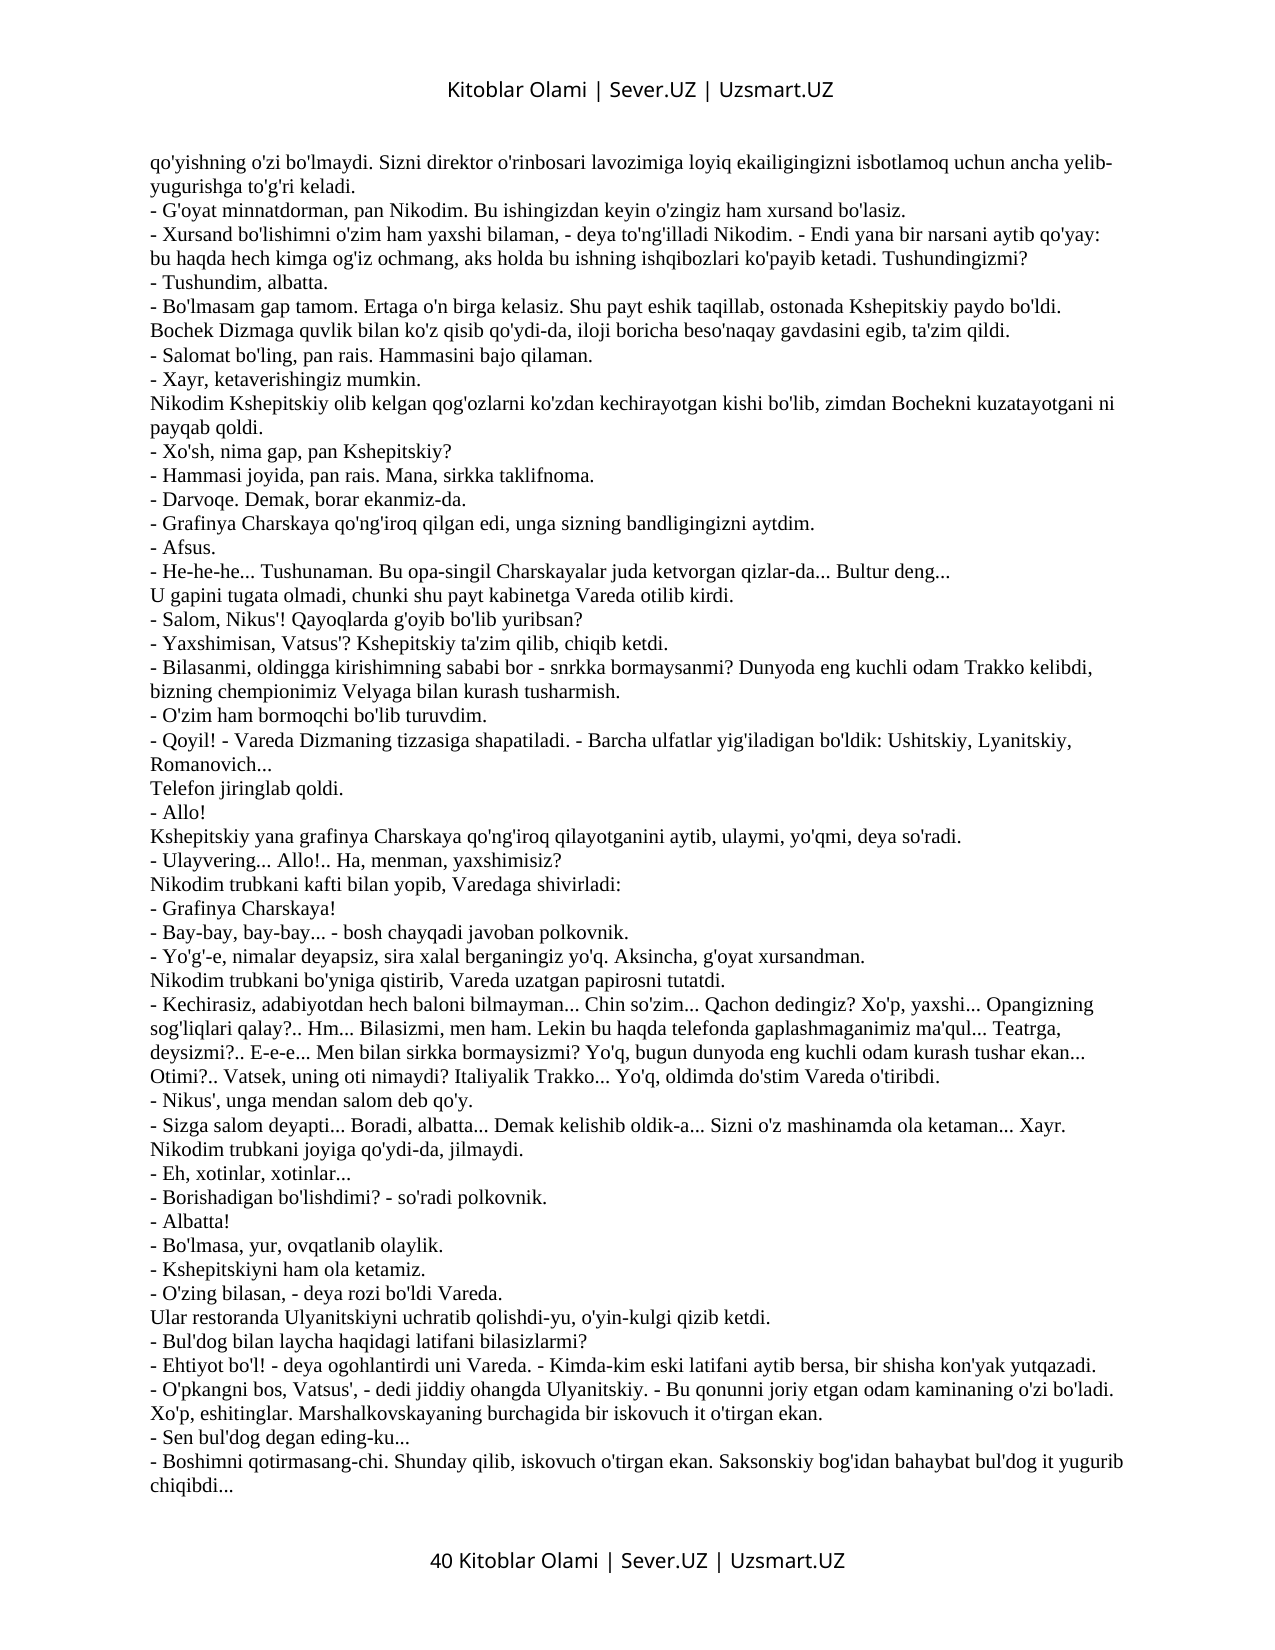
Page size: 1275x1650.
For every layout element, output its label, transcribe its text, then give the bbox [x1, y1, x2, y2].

text - O'zing bilasan, - deya rozi bo'ldi Vareda. [150, 1281, 1125, 1305]
text Kshepitskiy yana grafinya Charskaya qo'ng'iroq qilayotganini aytib, ulaymi, yo'qmi, deya so'radi. [150, 824, 1125, 848]
text - Grafinya Charskaya! [150, 896, 1125, 920]
text Nikodim trubkani kafti bilan yopib, Varedaga shivirladi: [150, 872, 1125, 896]
text - Eh, xotinlar, xotinlar... [150, 1161, 1125, 1185]
text - Ulayvering... Allo!.. Ha, menman, yaxshimisiz? [150, 848, 1125, 872]
text - G'oyat minnatdorman, pan Nikodim. Bu ishingizdan keyin o'zingiz ham xursand bo'lasiz. [150, 198, 1125, 222]
text - Allo! [150, 800, 1125, 824]
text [150, 150, 1125, 198]
text - Bilasanmi, oldingga kirishimning sababi bor - snrkka bormaysanmi? Dunyoda eng kuchli odam Trakko kelibdi, bizning chempionimiz Velyaga bilan kurash tusharmish. [150, 655, 1125, 703]
text - Hammasi joyida, pan rais. Mana, sirkka taklifnoma. [150, 463, 1125, 487]
text - Kshepitskiyni ham ola ketamiz. [150, 1257, 1125, 1281]
text U gapini tugata olmadi, chunki shu payt kabinetga Vareda otilib kirdi. [150, 583, 1125, 607]
text - He-he-he... Tushunaman. Bu opa-singil Charskayalar juda ketvorgan qizlar-da... Bultur deng... [150, 559, 1125, 583]
text - Yaxshimisan, Vatsus'? Kshepitskiy ta'zim qilib, chiqib ketdi. [150, 631, 1125, 655]
text - Sen bul'dog degan eding-ku... [150, 1425, 1125, 1449]
text - Bo'lmasam gap tamom. Ertaga o'n birga kelasiz. Shu payt eshik taqillab, ostonada Kshepitskiy paydo bo'ldi. [150, 294, 1125, 318]
text - Bul'dog bilan laycha haqidagi latifani bilasizlarmi? [150, 1329, 1125, 1353]
text Ular restoranda Ulyanitskiyni uchratib qolishdi-yu, o'yin-kulgi qizib ketdi. [150, 1305, 1125, 1329]
text - Xursand bo'lishimni o'zim ham yaxshi bilaman, - deya to'ng'illadi Nikodim. - Endi yana bir narsani aytib qo'yay: bu haqda hech kimga og'iz ochmang, aks holda bu ishning ishqibozlari ko'payib ketadi. Tushundingizmi? [150, 222, 1125, 270]
text - Salom, Nikus'! Qayoqlarda g'oyib bo'lib yuribsan? [150, 607, 1125, 631]
text Nikodim trubkani bo'yniga qistirib, Vareda uzatgan papirosni tutatdi. [150, 968, 1125, 992]
text - O'pkangni bos, Vatsus', - dedi jiddiy ohangda Ulyanitskiy. - Bu qonunni joriy etgan odam kaminaning o'zi bo'ladi. Xo'p, eshitinglar. Marshalkovskayaning burchagida bir iskovuch it o'tirgan ekan. [150, 1377, 1125, 1425]
text - Afsus. [150, 535, 1125, 559]
text Nikodim trubkani joyiga qo'ydi-da, jilmaydi. [150, 1137, 1125, 1161]
text Bochek Dizmaga quvlik bilan ko'z qisib qo'ydi-da, iloji boricha beso'naqay gavdasini egib, ta'zim qildi. [150, 318, 1125, 342]
text - Grafinya Charskaya qo'ng'iroq qilgan edi, unga sizning bandligingizni aytdim. [150, 511, 1125, 535]
text Nikodim Kshepitskiy olib kelgan qog'ozlarni ko'zdan kechirayotgan kishi bo'lib, zimdan Bochekni kuzatayotgani ni payqab qoldi. [150, 391, 1125, 439]
text - Albatta! [150, 1209, 1125, 1233]
text - Salomat bo'ling, pan rais. Hammasini bajo qilaman. [150, 342, 1125, 367]
text Telefon jiringlab qoldi. [150, 776, 1125, 800]
text - Tushundim, albatta. [150, 270, 1125, 294]
text - Darvoqe. Demak, borar ekanmiz-da. [150, 487, 1125, 511]
text - Sizga salom deyapti... Boradi, albatta... Demak kelishib oldik-a... Sizni o'z mashinamda ola ketaman... Xayr. [150, 1112, 1125, 1137]
text - Xo'sh, nima gap, pan Kshepitskiy? [150, 439, 1125, 463]
text - Boshimni qotirmasang-chi. Shunday qilib, iskovuch o'tirgan ekan. Saksonskiy bog'idan bahaybat bul'dog it yugurib chiqibdi... [150, 1449, 1125, 1497]
text - Qoyil! - Vareda Dizmaning tizzasiga shapatiladi. - Barcha ulfatlar yig'iladigan bo'ldik: Ushitskiy, Lyanitskiy, Romanovich... [150, 727, 1125, 776]
text - Ehtiyot bo'l! - deya ogohlantirdi uni Vareda. - Kimda-kim eski latifani aytib bersa, bir shisha kon'yak yutqazadi. [150, 1353, 1125, 1377]
text - Xayr, ketaverishingiz mumkin. [150, 367, 1125, 391]
text - Yo'g'-e, nimalar deyapsiz, sira xalal berganingiz yo'q. Aksincha, g'oyat xursandman. [150, 944, 1125, 968]
text - Bay-bay, bay-bay... - bosh chayqadi javoban polkovnik. [150, 920, 1125, 944]
text - Kechirasiz, adabiyotdan hech baloni bilmayman... Chin so'zim... Qachon dedingiz? Xo'p, yaxshi... Opangizning sog'liqlari qalay?.. Hm... Bilasizmi, men ham. Lekin bu haqda telefonda gaplashmaganimiz ma'qul... Teatrga, deysizmi?.. E-e-e... Men bilan sirkka bormaysizmi? Yo'q, bugun dunyoda eng kuchli odam kurash tushar ekan... Otimi?.. Vatsek, uning oti nimaydi? Italiyalik Trakko... Yo'q, oldimda do'stim Vareda o'tiribdi. [150, 992, 1125, 1088]
text - Borishadigan bo'lishdimi? - so'radi polkovnik. [150, 1185, 1125, 1209]
text - Bo'lmasa, yur, ovqatlanib olaylik. [150, 1233, 1125, 1257]
text - O'zim ham bormoqchi bo'lib turuvdim. [150, 703, 1125, 727]
text - Nikus', unga mendan salom deb qo'y. [150, 1088, 1125, 1112]
